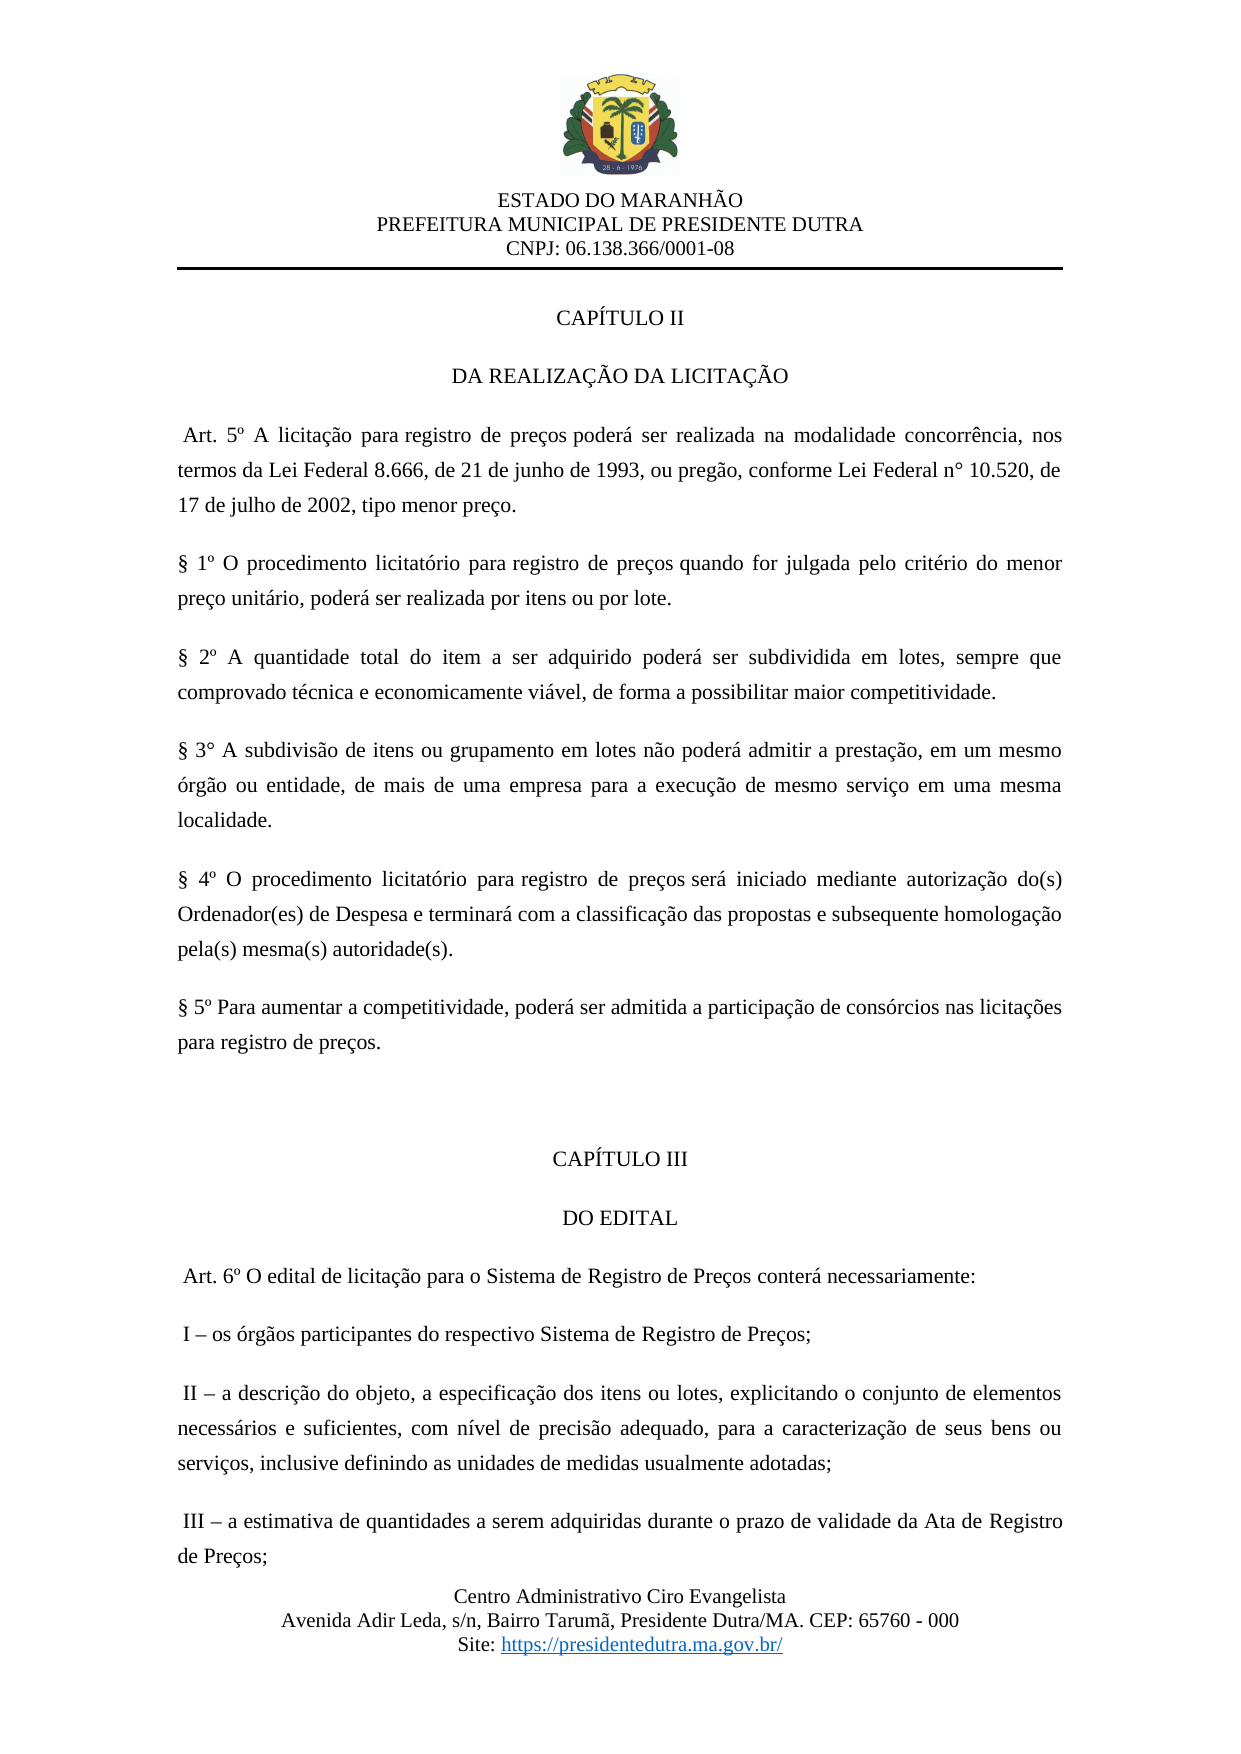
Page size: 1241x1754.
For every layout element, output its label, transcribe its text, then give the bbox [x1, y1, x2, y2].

text III – a estimativa de quantidades a serem adquiridas durante o prazo de validade da Ata de Registro de Preços; [177, 1498, 1063, 1568]
text CAPÍTULO II [177, 295, 1063, 330]
text DA REALIZAÇÃO DA LICITAÇÃO [177, 354, 1063, 389]
text II – a descrição do objeto, a especificação dos itens ou lotes, explicitando o conjunto de elementos necessários e suficientes, com nível de precisão adequado, para a caracterização de seus bens ou serviços, inclusive definindo as unidades de medidas usualmente adotadas; [177, 1370, 1063, 1475]
text Art. 6º O edital de licitação para o Sistema de Registro de Preços conterá necessariamente: [177, 1253, 1063, 1288]
text § 1º O procedimento licitatório para registro de preços quando for julgada pelo critério do menor preço unitário, poderá ser realizada por itens ou por lote. [177, 541, 1063, 611]
text § 4º O procedimento licitatório para registro de preços será iniciado mediante autorização do(s) Ordenador(es) de Despesa e terminará com a classificação das propostas e subsequente homologação pela(s) mesma(s) autoridade(s). [177, 856, 1063, 961]
text I – os órgãos participantes do respectivo Sistema de Registro de Preços; [177, 1312, 1063, 1347]
text CAPÍTULO III [177, 1136, 1063, 1171]
text § 3° A subdivisão de itens ou grupamento em lotes não poderá admitir a prestação, em um mesmo órgão ou entidade, de mais de uma empresa para a execução de mesmo serviço em uma mesma localidade. [177, 727, 1063, 832]
text Art. 5º A licitação para registro de preços poderá ser realizada na modalidade concorrência, nos termos da Lei Federal 8.666, de 21 de junho de 1993, ou pregão, conforme Lei Federal n° 10.520, de 17 de julho de 2002, tipo menor preço. [177, 412, 1063, 517]
text § 5º Para aumentar a competitividade, poderá ser admitida a participação de consórcios nas licitações para registro de preços. [177, 984, 1063, 1054]
text § 2º A quantidade total do item a ser adquirido poderá ser subdividida em lotes, sempre que comprovado técnica e economicamente viável, de forma a possibilitar maior competitividade. [177, 634, 1063, 704]
picture [560, 73, 681, 176]
text DO EDITAL [177, 1195, 1063, 1230]
